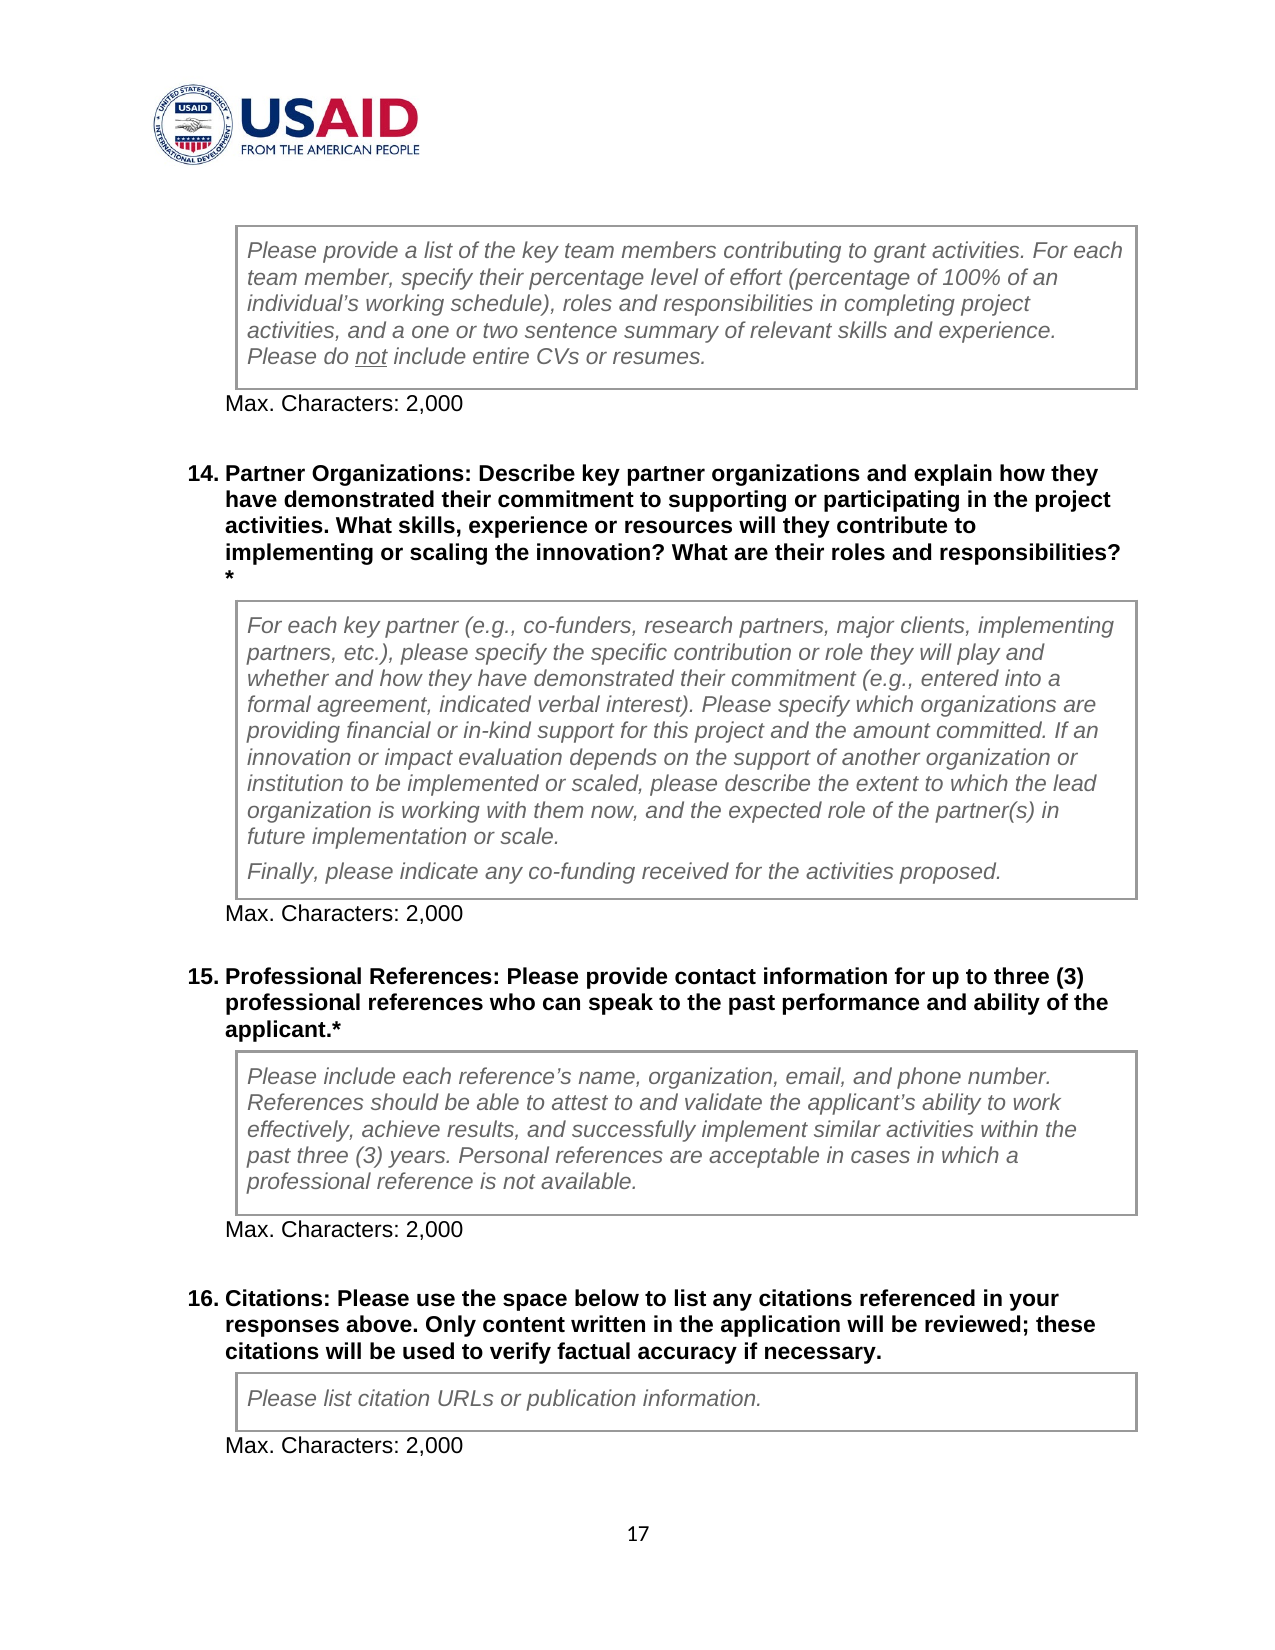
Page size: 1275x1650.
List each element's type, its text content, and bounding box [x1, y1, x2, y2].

list Citations: Please use the space below to list any citations referenced in your responses above. Only content written in the application will be reviewed; these citations will be used to verify factual accuracy if necessary. [187, 1285, 1125, 1364]
picture [150, 75, 426, 171]
list Partner Organizations: Describe key partner organizations and explain how they have demonstrated their commitment to supporting or participating in the project activities. What skills, experience or resources will they contribute to implementing or scaling the innovation? What are their roles and responsibilities?* [187, 459, 1125, 591]
table_header Please include each reference’s name, organization, email, and phone number. References should be able to attest to and validate the applicant’s ability to work effectively, achieve results, and successfully implement similar activities within the past three (3) years. Personal references are acceptable in cases in which a professional reference is not available. [238, 1053, 1135, 1213]
text Max. Characters: 2,000 [225, 1432, 1125, 1458]
table_header Please provide a list of the key team members contributing to grant activities. For each team member, specify their percentage level of effort (percentage of 100% of an individual’s working schedule), roles and responsibilities in completing project activities, and a one or two sentence summary of relevant skills and experience. Please do not include entire CVs or resumes. [238, 227, 1135, 388]
table_header Please list citation URLs or publication information. [238, 1374, 1135, 1430]
text Max. Characters: 2,000 [225, 1216, 1125, 1242]
table_header For each key partner (e.g., co-funders, research partners, major clients, implementing partners, etc.), please specify the specific contribution or role they will play and whether and how they have demonstrated their commitment (e.g., entered into a formal agreement, indicated verbal interest). Please specify which organizations are providing financial or in-kind support for this project and the amount committed. If an innovation or impact evaluation depends on the support of another organization or institution to be implemented or scaled, please describe the extent to which the lead organization is working with them now, and the expected role of the partner(s) in future implementation or scale. Finally, please indicate any co-funding received for the activities proposed. [238, 602, 1135, 898]
text Max. Characters: 2,000 [225, 390, 1125, 416]
list Professional References: Please provide contact information for up to three (3) professional references who can speak to the past performance and ability of the applicant.* [187, 963, 1125, 1042]
text Max. Characters: 2,000 [225, 900, 1125, 955]
